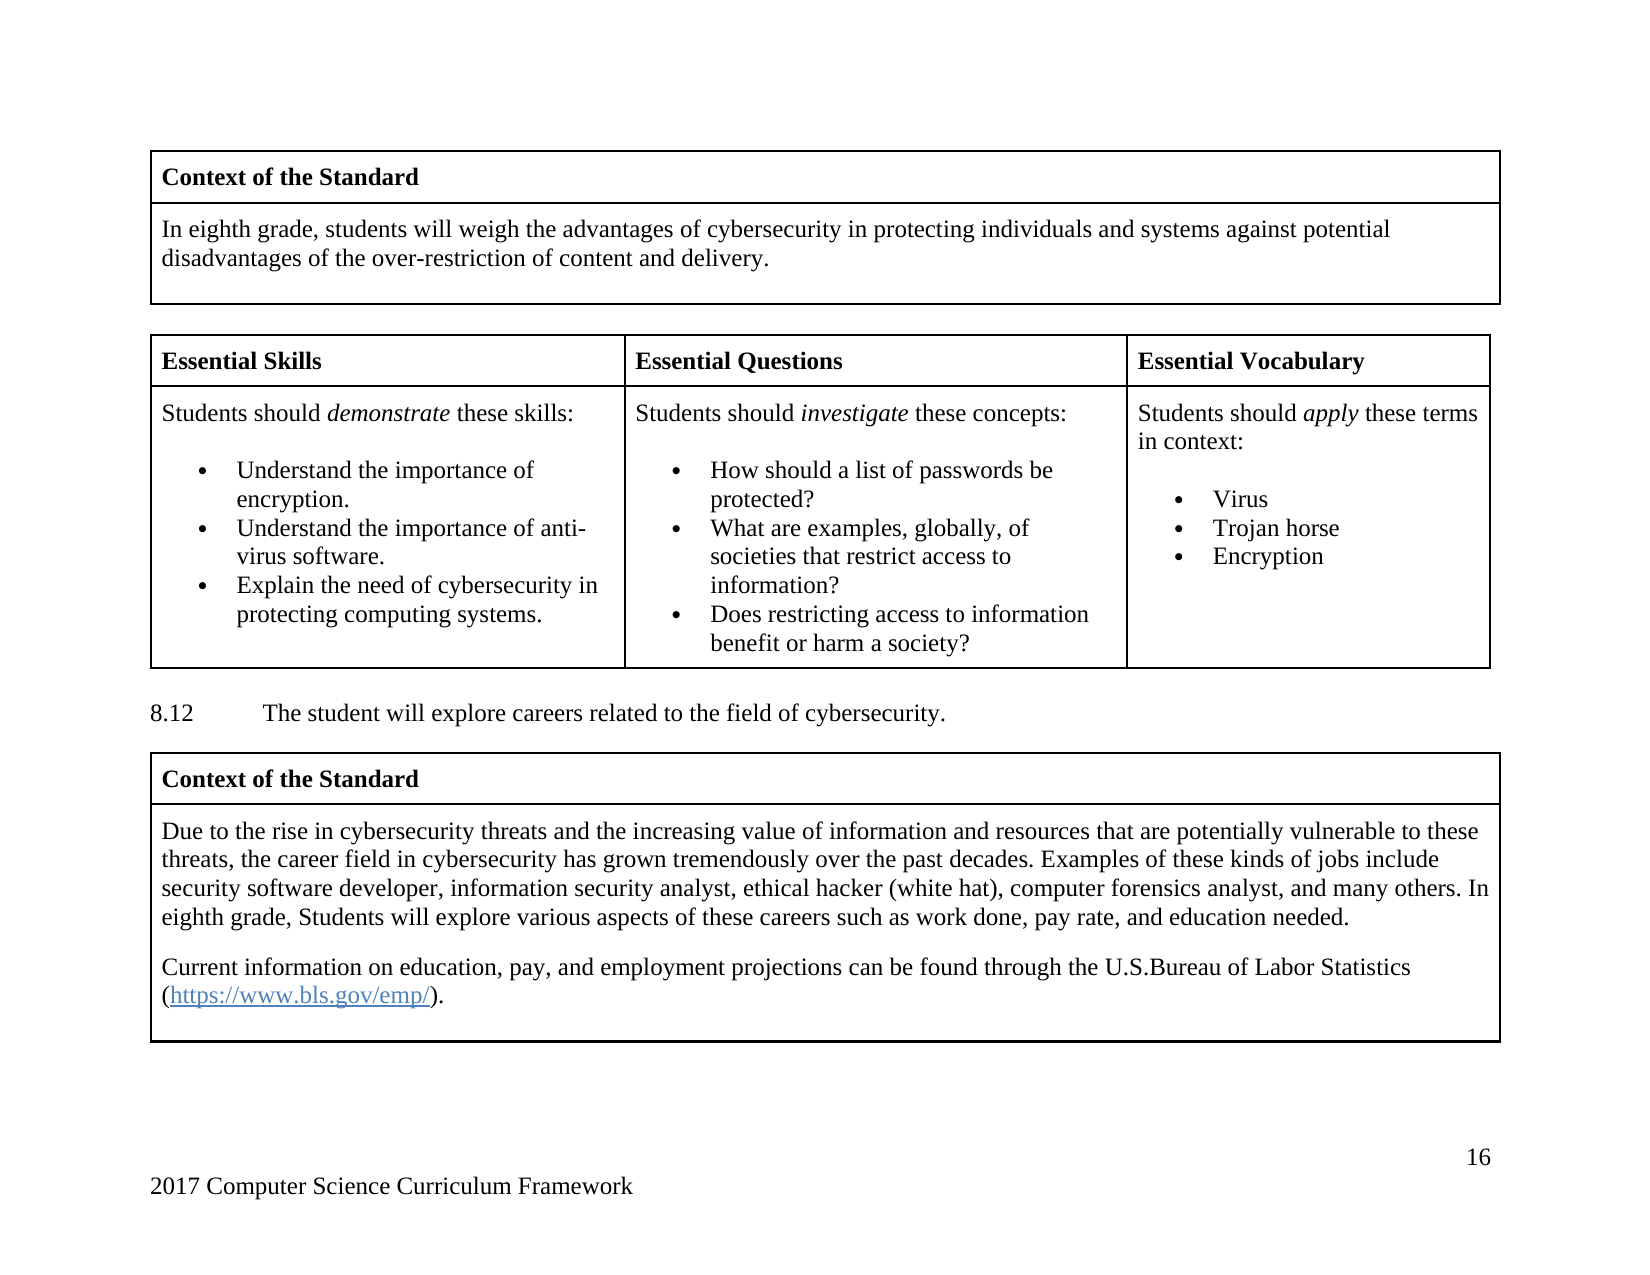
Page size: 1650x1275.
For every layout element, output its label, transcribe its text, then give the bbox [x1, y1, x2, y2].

table_cell Students should apply these terms in context: Virus Trojan horse Encryption [1128, 387, 1489, 667]
table_header Essential Skills [152, 336, 624, 385]
table_cell Students should demonstrate these skills: Understand the importance of encryption. Understand the importance of anti-virus software. Explain the need of cybersecurity in protecting computing systems. [152, 387, 624, 667]
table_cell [152, 204, 1499, 303]
table_cell Due to the rise in cybersecurity threats and the increasing value of information and resources that are potentially vulnerable to these threats, the career field in cybersecurity has grown tremendously over the past decades. Examples of these kinds of jobs include security software developer, information security analyst, ethical hacker (white hat), computer forensics analyst, and many others. In eighth grade, Students will explore various aspects of these careers such as work done, pay rate, and education needed. Current information on education, pay, and employment projections can be found through the U.S.Bureau of Labor Statistics (https://www.bls.gov/emp/). [152, 805, 1499, 1040]
table_header Context of the Standard [152, 152, 1499, 202]
list The student will explore careers related to the field of cybersecurity. [150, 698, 1491, 727]
table_header Essential Questions [626, 336, 1126, 385]
table_header Essential Vocabulary [1128, 336, 1489, 385]
table_cell Students should investigate these concepts: How should a list of passwords be protected? What are examples, globally, of societies that restrict access to information? Does restricting access to information benefit or harm a society? [626, 387, 1126, 667]
table_header Context of the Standard [152, 754, 1499, 803]
